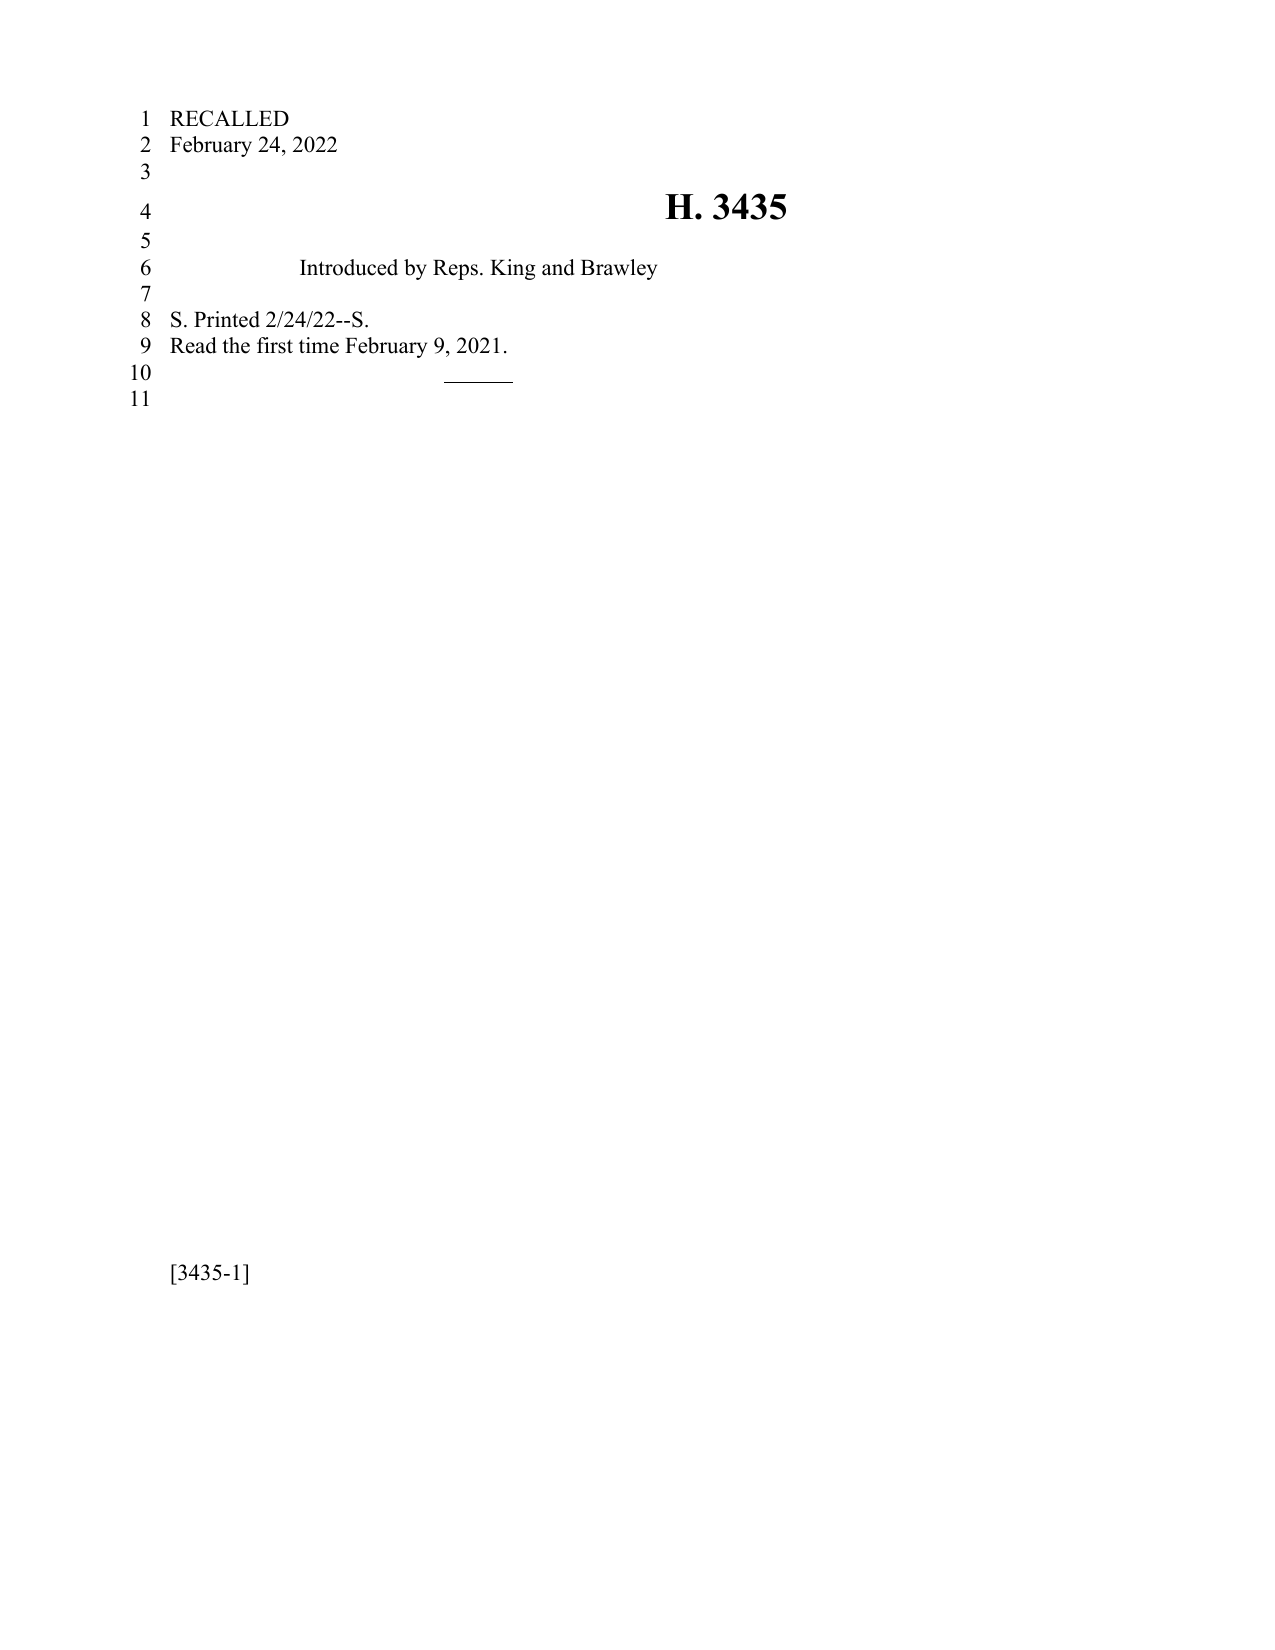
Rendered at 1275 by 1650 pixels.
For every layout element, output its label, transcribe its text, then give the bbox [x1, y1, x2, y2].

text H. 3435 [169, 184, 787, 227]
text RECALLED [169, 105, 787, 131]
text S. Printed 2/24/22--S. [169, 306, 787, 333]
text Read the first time February 9, 2021. [169, 333, 787, 359]
text February 24, 2022 [169, 131, 787, 158]
text Introduced by Reps. King and Brawley [169, 253, 787, 280]
